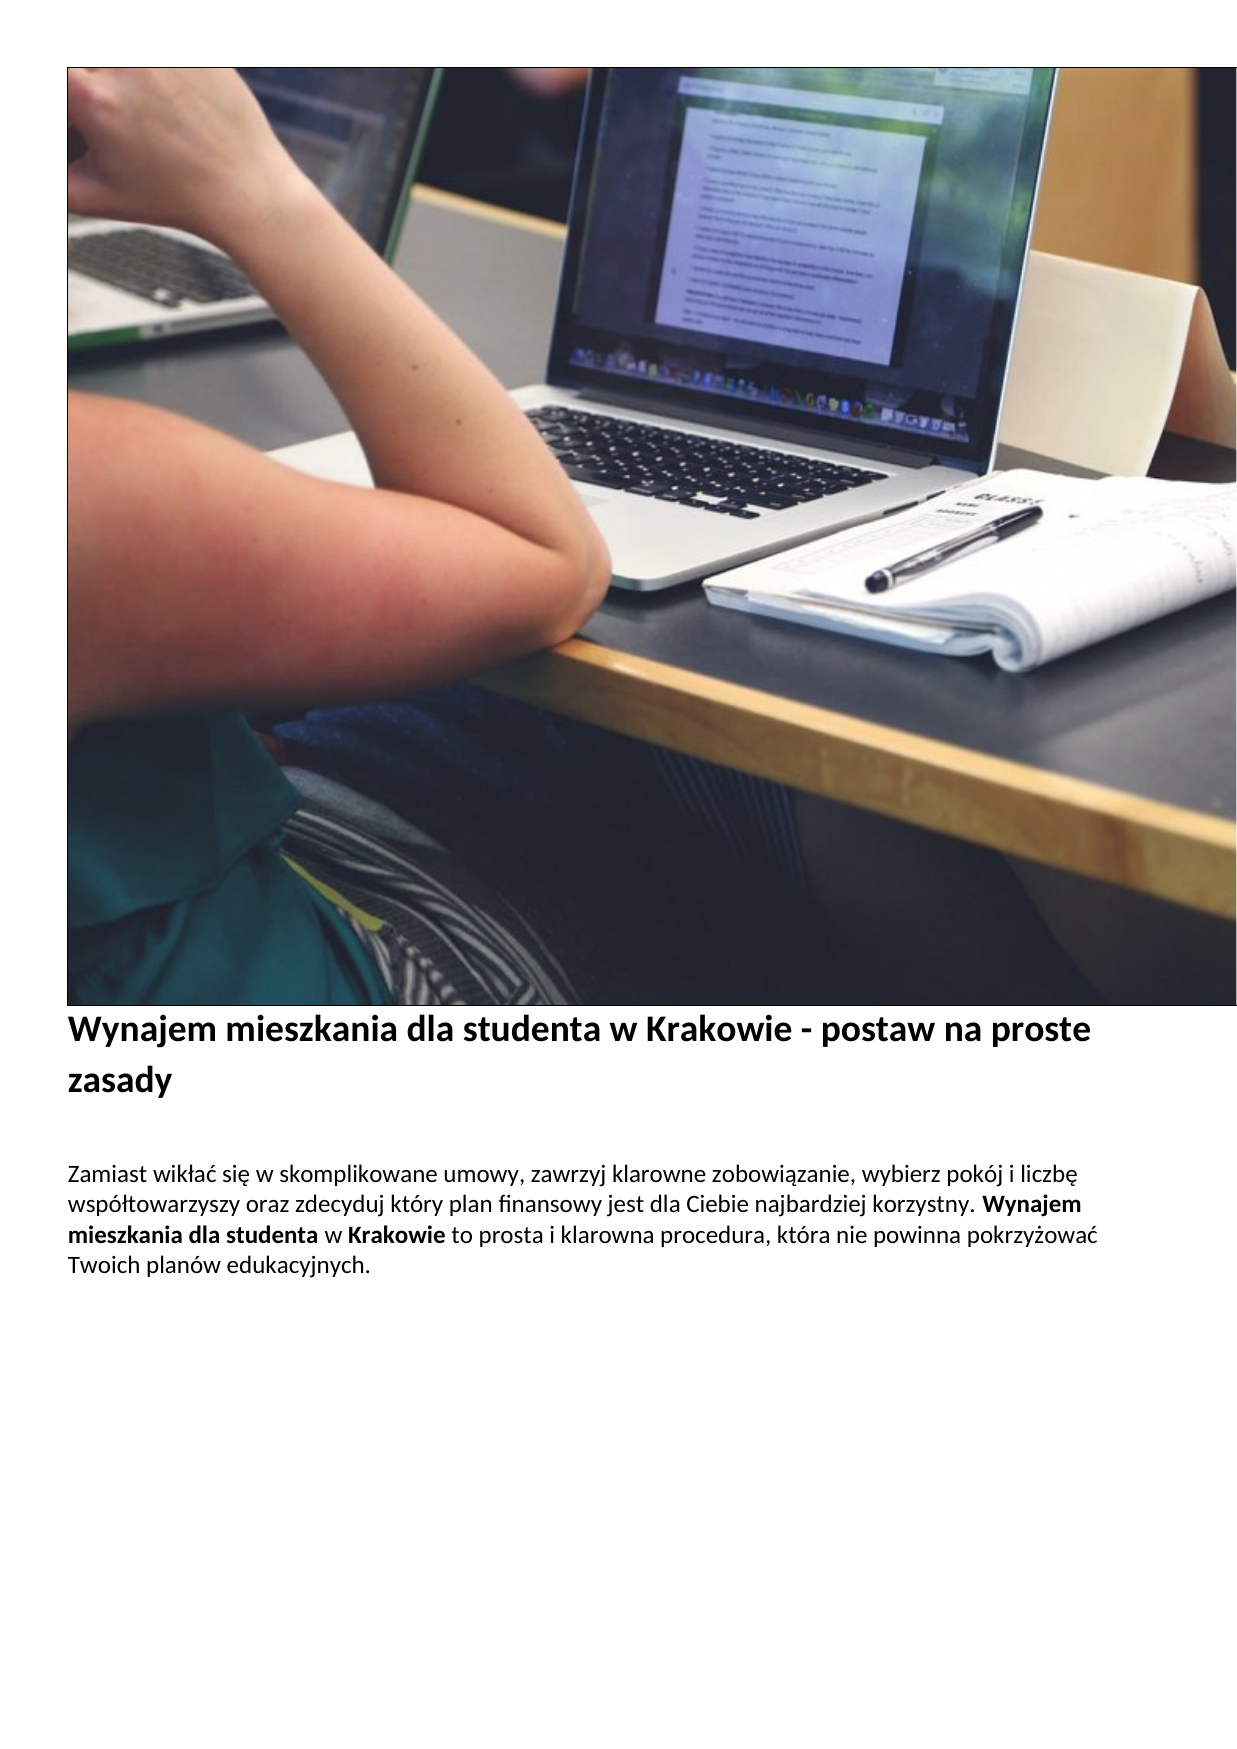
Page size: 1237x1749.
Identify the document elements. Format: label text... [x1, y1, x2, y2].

text Zamiast wikłać się w skomplikowane umowy, zawrzyj klarowne zobowiązanie, wybierz pokój i liczbę współtowarzyszy oraz zdecyduj który plan finansowy jest dla Ciebie najbardziej korzystny. Wynajem mieszkania dla studenta w Krakowie to prosta i klarowna procedura, która nie powinna pokrzyżować Twoich planów edukacyjnych. [68, 1158, 1169, 1280]
picture [68, 68, 1237, 1005]
text Wynajem mieszkania dla studenta w Krakowie - postaw na proste zasady [68, 1006, 1169, 1101]
